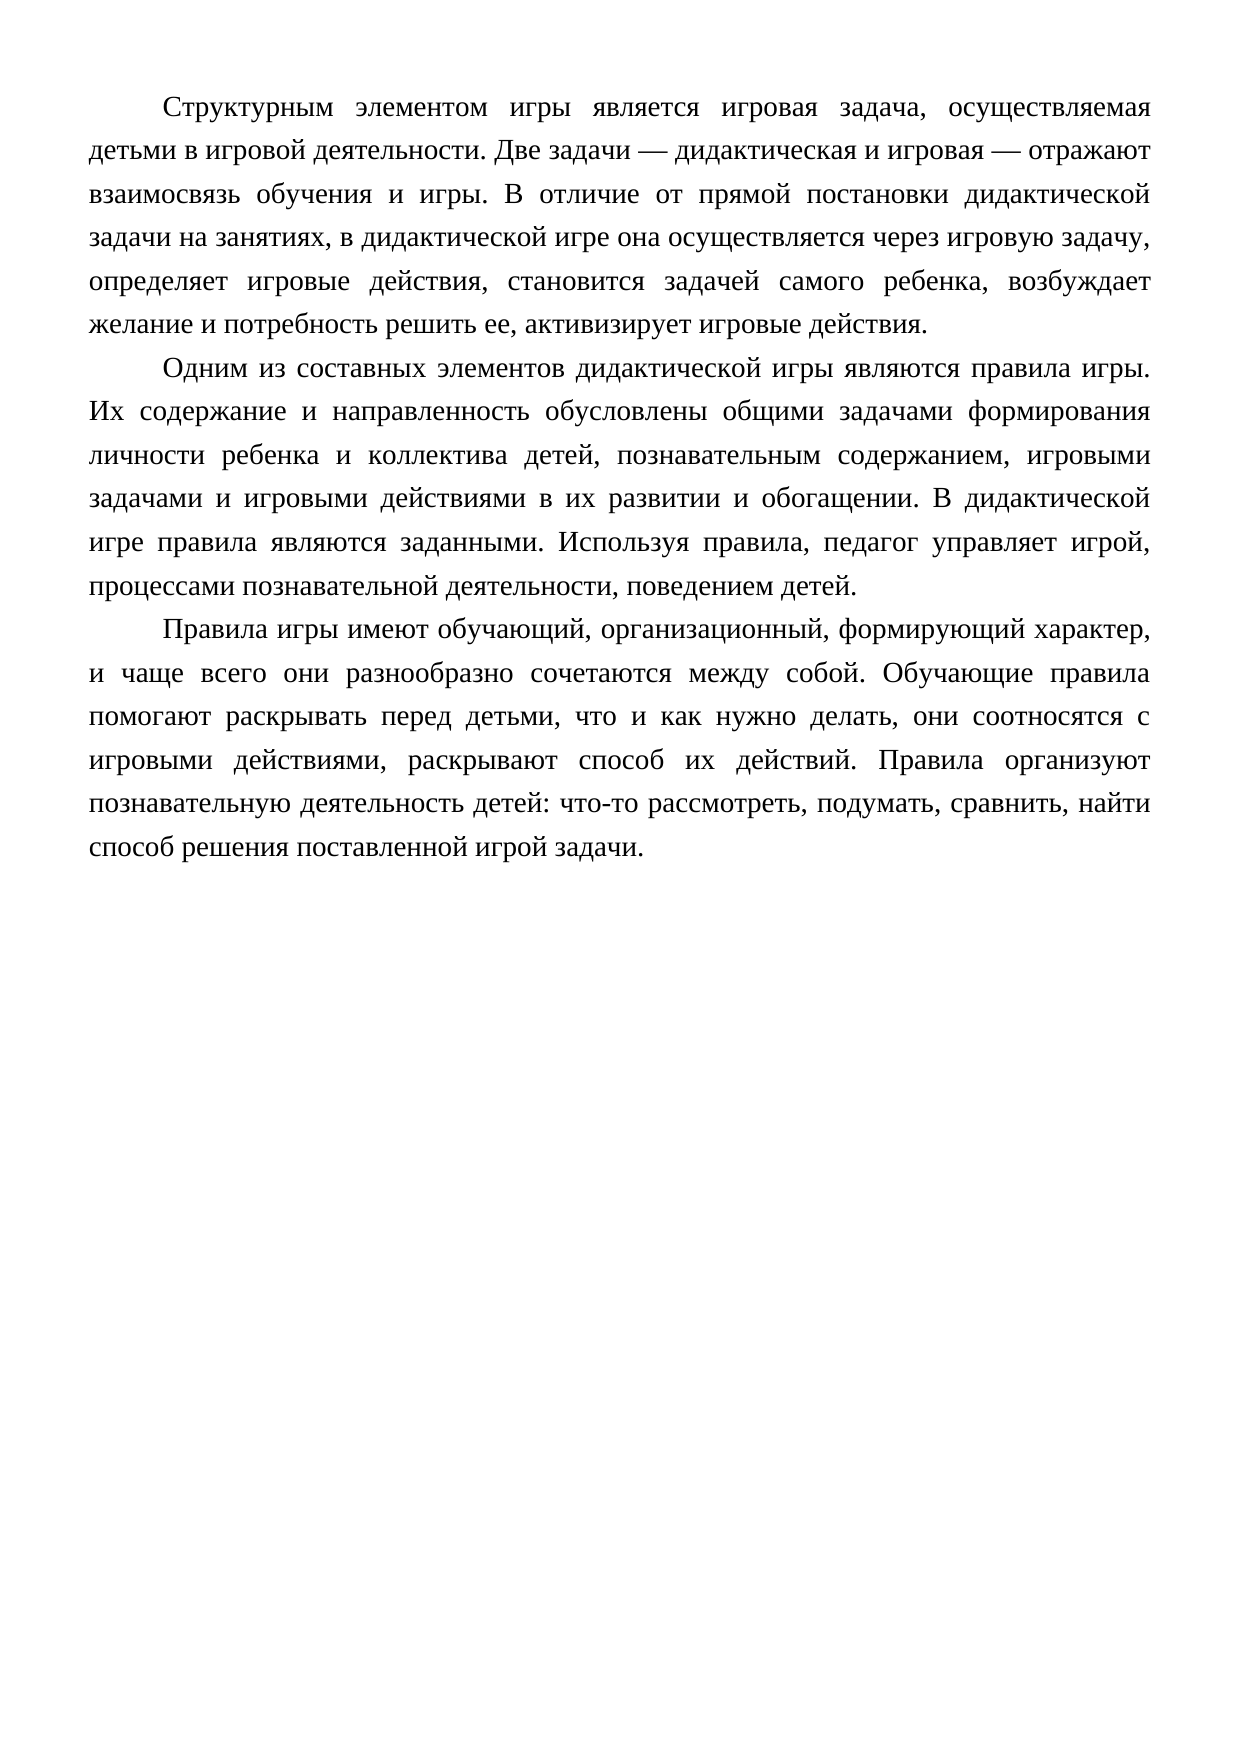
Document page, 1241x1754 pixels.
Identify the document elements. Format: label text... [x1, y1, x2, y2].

text Одним из составных элементов дидактической игры являются правила игры. Их содержание и направленность обусловлены общими задачами формирования личности ребенка и коллектива детей, познавательным содержанием, игровыми задачами и игровыми действиями в их развитии и обогащении. В дидактической игре правила являются заданными. Используя правила, педагог управляет игрой, процессами познавательной деятельности, поведением детей. [89, 350, 1152, 601]
text Правила игры имеют обучающий, организационный, формирующий характер, и чаще всего они разнообразно сочетаются между собой. Обучающие правила помогают раскрывать перед детьми, что и как нужно делать, они соотносятся с игровыми действиями, раскрывают способ их действий. Правила организуют познавательную деятельность детей: что-то рассмотреть, подумать, сравнить, найти способ решения поставленной игрой задачи. [89, 611, 1152, 862]
text Структурным элементом игры является игровая задача, осуществляемая детьми в игровой деятельности. Две задачи — дидактическая и игровая — отражают взаимосвязь обучения и игры. В отличие от прямой постановки дидактической задачи на занятиях, в дидактической игре она осуществляется через игровую задачу, определяет игровые действия, становится задачей самого ребенка, возбуждает желание и потребность решить ее, активизирует игровые действия. [89, 89, 1152, 340]
